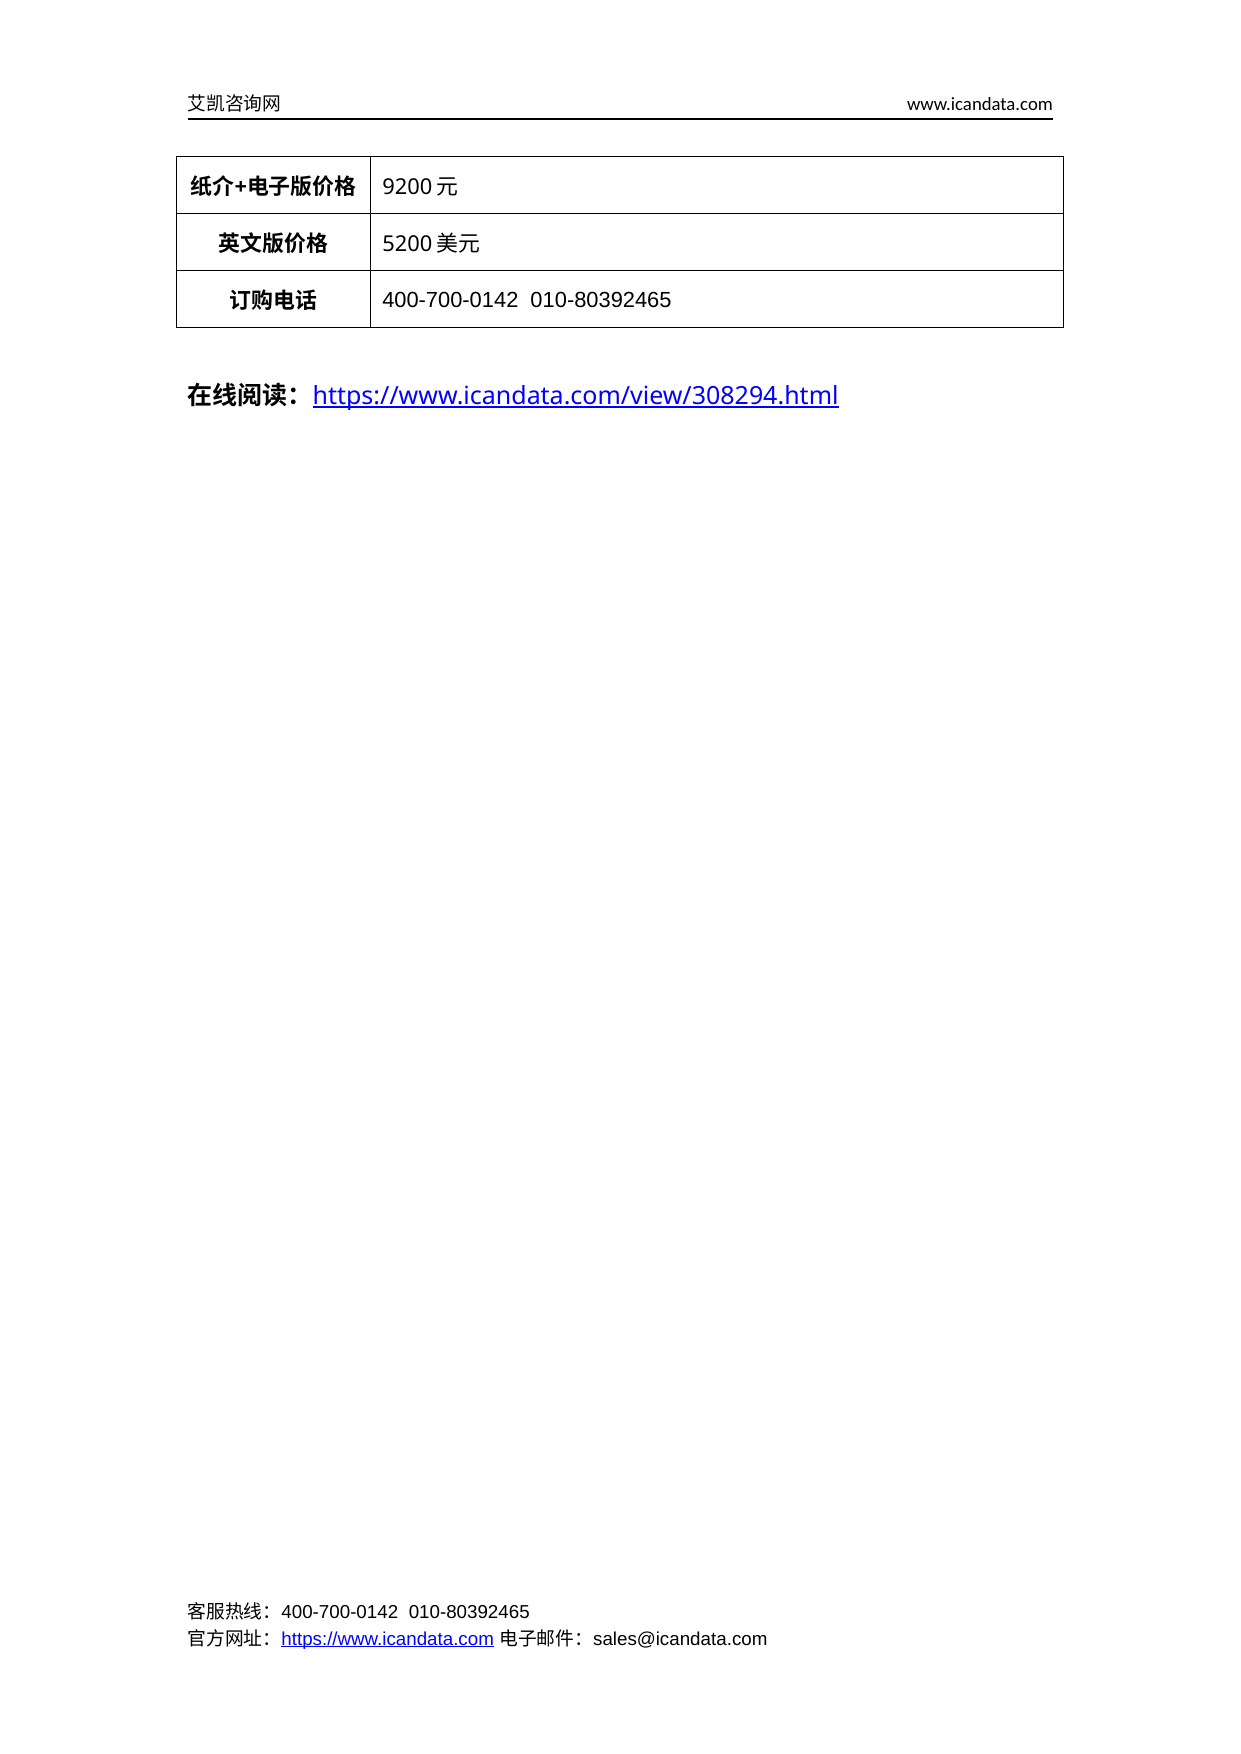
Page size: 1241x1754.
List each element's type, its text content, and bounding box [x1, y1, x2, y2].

table_cell 400-700-0142 010-80392465 [371, 271, 1063, 327]
text 在线阅读：https://www.icandata.com/view/308294.html [187, 361, 1053, 426]
table_cell 英文版价格 [177, 214, 370, 270]
table_cell 订购电话 [177, 271, 370, 327]
table_cell 9200元 [371, 157, 1063, 213]
table_cell 纸介+电子版价格 [177, 157, 370, 213]
table_cell 5200美元 [371, 214, 1063, 270]
